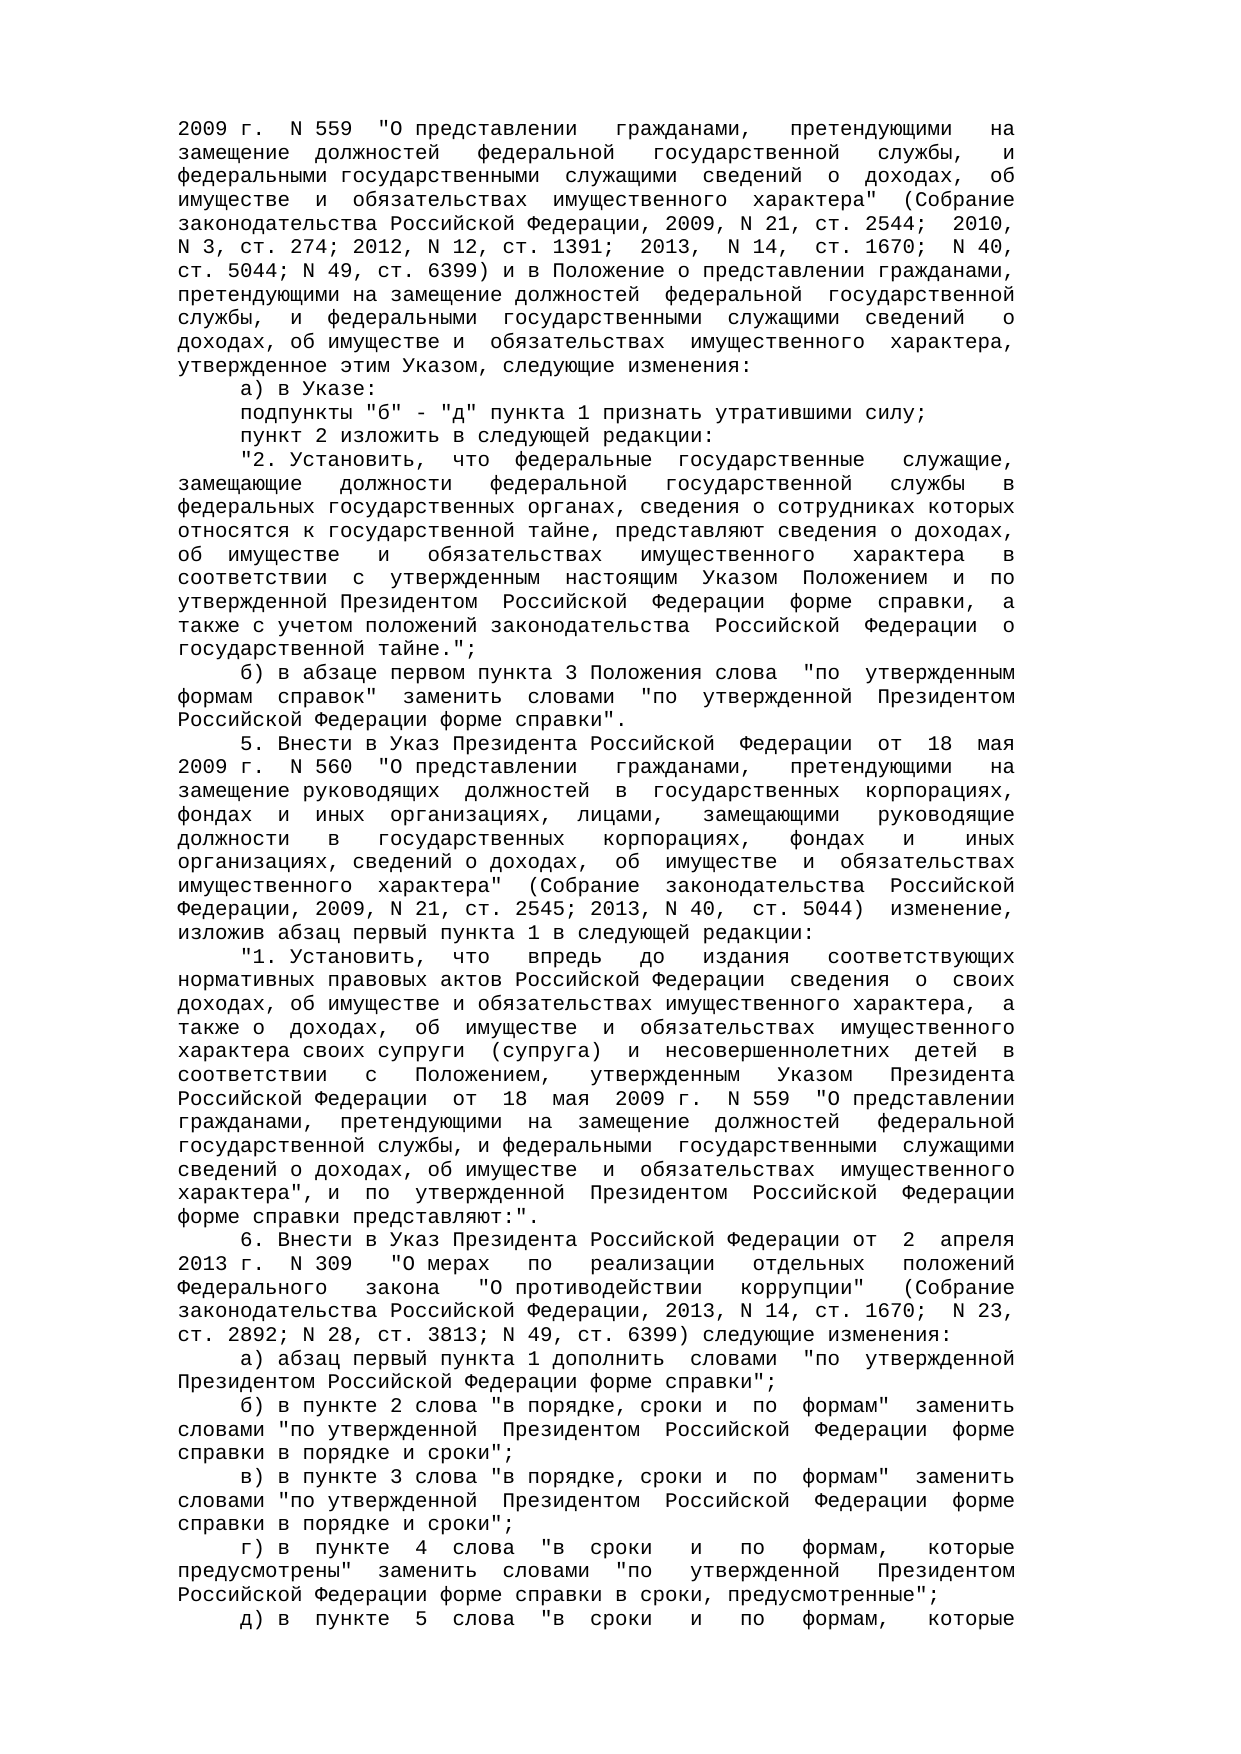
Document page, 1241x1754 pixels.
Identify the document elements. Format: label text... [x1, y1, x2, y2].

text фондах и иных организациях, лицами, замещающими руководящие [177, 804, 1152, 827]
text ст. 5044; N 49, ст. 6399) и в Положение о представлении гражданами, [177, 260, 1152, 284]
text также с учетом положений законодательства Российской Федерации о [177, 615, 1152, 638]
text об имуществе и обязательствах имущественного характера в [177, 544, 1152, 567]
text утвержденной Президентом Российской Федерации форме справки, а [177, 591, 1152, 615]
text ст. 2892; N 28, ст. 3813; N 49, ст. 6399) следующие изменения: [177, 1324, 1152, 1348]
text должности в государственных корпорациях, фондах и иных [177, 827, 1152, 851]
text законодательства Российской Федерации, 2013, N 14, ст. 1670; N 23, [177, 1300, 1152, 1324]
text а) в Указе: [177, 378, 1152, 402]
text сведений о доходах, об имуществе и обязательствах имущественного [177, 1158, 1152, 1182]
text замещение руководящих должностей в государственных корпорациях, [177, 780, 1152, 804]
text Федерации, 2009, N 21, ст. 2545; 2013, N 40, ст. 5044) изменение, [177, 898, 1152, 922]
text законодательства Российской Федерации, 2009, N 21, ст. 2544; 2010, [177, 213, 1152, 236]
text справки в порядке и сроки"; [177, 1442, 1152, 1466]
text утвержденное этим Указом, следующие изменения: [177, 354, 1152, 378]
text справки в порядке и сроки"; [177, 1513, 1152, 1537]
text б) в абзаце первом пункта 3 Положения слова "по утвержденным [177, 662, 1152, 686]
text N 3, ст. 274; 2012, N 12, ст. 1391; 2013, N 14, ст. 1670; N 40, [177, 236, 1152, 260]
text нормативных правовых актов Российской Федерации сведения о своих [177, 969, 1152, 993]
text характера своих супруги (супруга) и несовершеннолетних детей в [177, 1040, 1152, 1064]
text федеральных государственных органах, сведения о сотрудниках которых [177, 496, 1152, 520]
text 2013 г. N 309 "О мерах по реализации отдельных положений [177, 1253, 1152, 1277]
text замещающие должности федеральной государственной службы в [177, 473, 1152, 496]
text замещение должностей федеральной государственной службы, и [177, 142, 1152, 165]
text соответствии с утвержденным настоящим Указом Положением и по [177, 567, 1152, 591]
text изложив абзац первый пункта 1 в следующей редакции: [177, 922, 1152, 946]
text Российской Федерации форме справки". [177, 709, 1152, 733]
text словами "по утвержденной Президентом Российской Федерации форме [177, 1489, 1152, 1513]
text претендующими на замещение должностей федеральной государственной [177, 284, 1152, 307]
text пункт 2 изложить в следующей редакции: [177, 426, 1152, 449]
text соответствии с Положением, утвержденным Указом Президента [177, 1064, 1152, 1088]
text доходах, об имуществе и обязательствах имущественного характера, [177, 331, 1152, 354]
text Президентом Российской Федерации форме справки"; [177, 1371, 1152, 1395]
text г) в пункте 4 слова "в сроки и по формам, которые [177, 1537, 1152, 1561]
text подпункты "б" - "д" пункта 1 признать утратившими силу; [177, 402, 1152, 426]
text гражданами, претендующими на замещение должностей федеральной [177, 1111, 1152, 1135]
text организациях, сведений о доходах, об имуществе и обязательствах [177, 851, 1152, 875]
text 2009 г. N 560 "О представлении гражданами, претендующими на [177, 757, 1152, 780]
text службы, и федеральными государственными служащими сведений о [177, 307, 1152, 331]
text характера", и по утвержденной Президентом Российской Федерации [177, 1182, 1152, 1206]
text б) в пункте 2 слова "в порядке, сроки и по формам" заменить [177, 1395, 1152, 1419]
text в) в пункте 3 слова "в порядке, сроки и по формам" заменить [177, 1466, 1152, 1489]
text государственной службы, и федеральными государственными служащими [177, 1135, 1152, 1158]
text 5. Внести в Указ Президента Российской Федерации от 18 мая [177, 733, 1152, 757]
text д) в пункте 5 слова "в сроки и по формам, которые [177, 1608, 1152, 1631]
text 6. Внести в Указ Президента Российской Федерации от 2 апреля [177, 1229, 1152, 1253]
text государственной тайне."; [177, 638, 1152, 662]
text имущественного характера" (Собрание законодательства Российской [177, 875, 1152, 898]
text федеральными государственными служащими сведений о доходах, об [177, 165, 1152, 189]
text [177, 1561, 1152, 1584]
text 2009 г. N 559 "О представлении гражданами, претендующими на [177, 118, 1152, 142]
text доходах, об имуществе и обязательствах имущественного характера, а [177, 993, 1152, 1017]
text Федерального закона "О противодействии коррупции" (Собрание [177, 1277, 1152, 1300]
text "1. Установить, что впредь до издания соответствующих [177, 946, 1152, 969]
text форме справки представляют:". [177, 1206, 1152, 1229]
text также о доходах, об имуществе и обязательствах имущественного [177, 1017, 1152, 1040]
text "2. Установить, что федеральные государственные служащие, [177, 449, 1152, 473]
text а) абзац первый пункта 1 дополнить словами "по утвержденной [177, 1348, 1152, 1371]
text относятся к государственной тайне, представляют сведения о доходах, [177, 520, 1152, 544]
text Российской Федерации от 18 мая 2009 г. N 559 "О представлении [177, 1088, 1152, 1111]
text формам справок" заменить словами "по утвержденной Президентом [177, 686, 1152, 709]
text имуществе и обязательствах имущественного характера" (Собрание [177, 189, 1152, 213]
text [177, 1584, 1152, 1608]
text словами "по утвержденной Президентом Российской Федерации форме [177, 1419, 1152, 1442]
